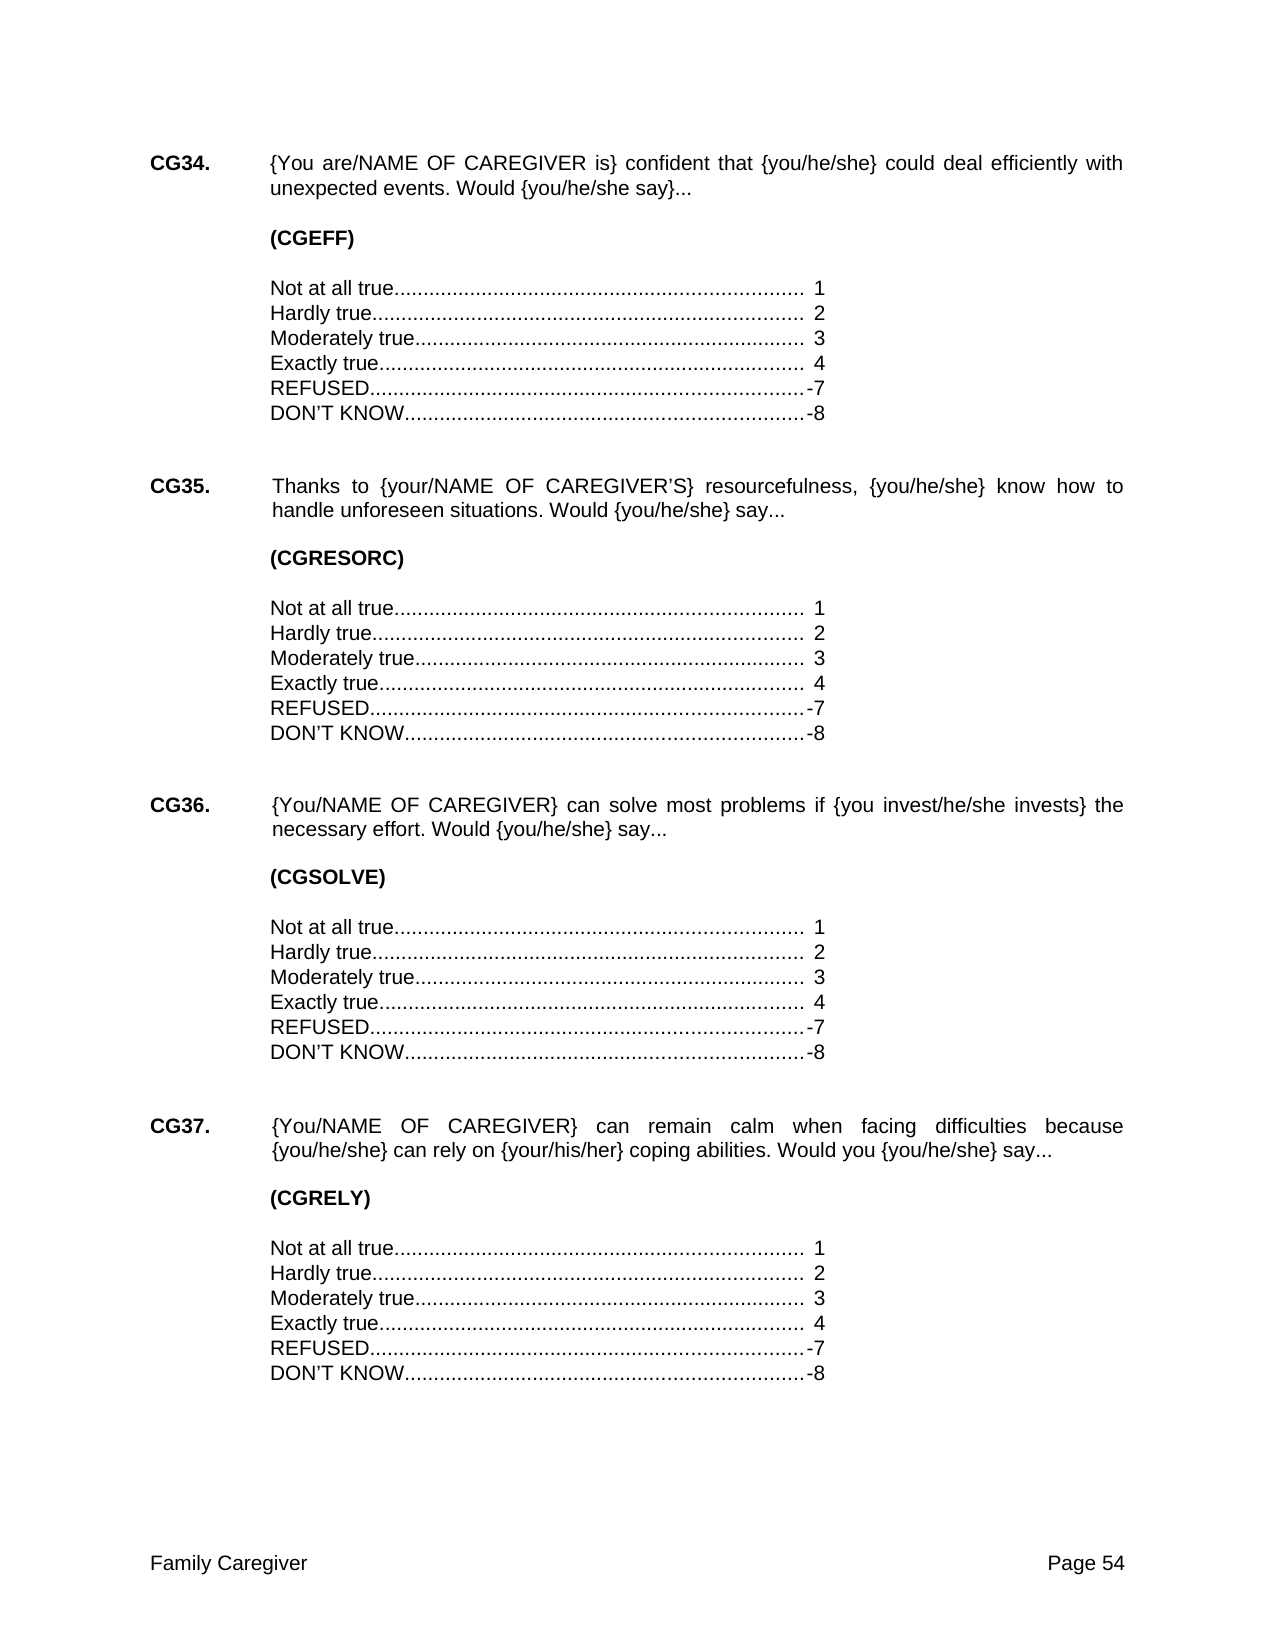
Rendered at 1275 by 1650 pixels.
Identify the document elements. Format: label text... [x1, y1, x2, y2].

text CG36. {You/NAME OF CAREGIVER} can solve most problems if {you invest/he/she invests} the necessary effort. Would {you/he/she} say... [150, 793, 1125, 841]
text (CGRESORC) [270, 546, 1125, 570]
text Moderately true 3 [270, 963, 1125, 988]
text DON’T KNOW -8 [270, 720, 1125, 745]
text Moderately true 3 [270, 1284, 1125, 1309]
text Not at all true 1 [270, 1234, 1125, 1259]
text DON’T KNOW -8 [270, 1359, 1125, 1384]
text Moderately true 3 [270, 645, 1125, 670]
text Not at all true 1 [270, 913, 1125, 938]
text Exactly true 4 [270, 1309, 1125, 1334]
text CG37. {You/NAME OF CAREGIVER} can remain calm when facing difficulties because {you/he/she} can rely on {your/his/her} coping abilities. Would you {you/he/she} say... [150, 1113, 1125, 1161]
text REFUSED -7 [270, 375, 1125, 400]
text DON’T KNOW -8 [270, 400, 1125, 425]
text Hardly true 2 [270, 938, 1125, 963]
text Moderately true 3 [270, 325, 1125, 350]
text CG34. {You are/NAME OF CAREGIVER is} confident that {you/he/she} could deal efficiently with unexpected events. Would {you/he/she say}... [150, 150, 1125, 200]
text REFUSED -7 [270, 1334, 1125, 1359]
text REFUSED -7 [270, 695, 1125, 720]
text (CGEFF) [150, 225, 1125, 250]
text Hardly true 2 [270, 1259, 1125, 1284]
text REFUSED -7 [270, 1013, 1125, 1038]
text CG35. Thanks to {your/NAME OF CAREGIVER’S} resourcefulness, {you/he/she} know how to handle unforeseen situations. Would {you/he/she} say... [150, 474, 1125, 522]
text Exactly true 4 [270, 350, 1125, 375]
text (CGSOLVE) [270, 864, 1125, 888]
text Exactly true 4 [270, 670, 1125, 695]
text Exactly true 4 [270, 988, 1125, 1013]
text (CGRELY) [270, 1185, 1125, 1209]
text Hardly true 2 [270, 620, 1125, 645]
text DON’T KNOW -8 [270, 1038, 1125, 1063]
text Not at all true 1 [270, 595, 1125, 620]
text Hardly true 2 [270, 300, 1125, 325]
text Not at all true 1 [270, 275, 1125, 300]
